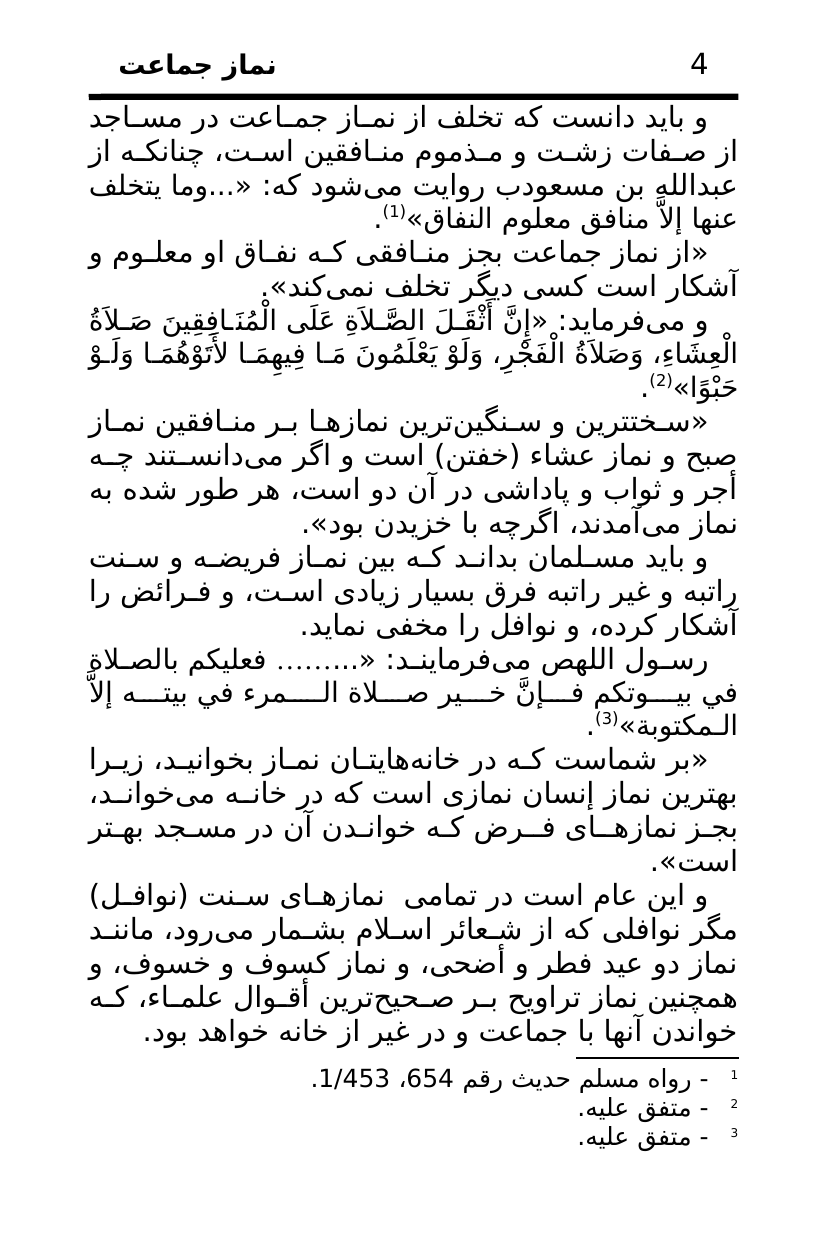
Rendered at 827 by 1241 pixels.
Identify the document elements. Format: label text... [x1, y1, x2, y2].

text رسول اللهص مى‌فرمایند: «...…… فعليكم بالصلاة في بيوتكم فإنَّ خير صلاة الـمرء في بيته إلاَّ الـمكتوبة»(). [89, 642, 738, 743]
text و باید مسلمان بداند که بین نماز فریضه و سنت راتبه و غیر راتبه فرق بسیار زیادى است، و فرائض را آشکار کرده، و نوافل را مخفى نماید. [89, 540, 738, 642]
text و مى‌فرماید: «إِنَّ أَثْقَلَ الصَّلاَةِ عَلَى الْمُنَافِقِينَ صَلاَةُ الْعِشَاءِ، وَصَلاَةُ الْفَجْرِ، وَلَوْ يَعْلَمُونَ مَا فِيهِمَا لأَتَوْهُمَا وَلَوْ حَبْوًا»(). [89, 304, 738, 404]
text و باید دانست که تخلف از نماز جماعت در مساجد از صفات زشت و مذموم منافقین است، چنانکه از عبدالله بن مسعودب روایت مى‌شود که: «...وما يتخلف عنها إلاَّ منافق معلوم النفاق»(). [89, 100, 738, 236]
text «سختترین و سنگین‌ترین نمازها بر منافقین نماز صبح و نماز عشاء (خفتن) است و اگر مى‌دانستند چه أجر و ثواب و پاداشى در آن دو است، هر طور شده به نماز مى‌آمدند، اگرچه با خزیدن بود». [89, 404, 738, 540]
text «از نماز جماعت بجز منافقى که نفاق او معلوم و آشکار است کسى دیگر تخلف نمى‌کند». [89, 236, 738, 304]
text «بر شماست که در خانه‌هایتان نماز بخوانید، زیرا بهترین نماز إنسان نمازى است که در خانه مى‌خواند، بجز نمازهـاى فـرض که خواندن آن در مسجد بهتر است». [89, 743, 738, 878]
text و این عام است در تمامى نمازهاى سنت (نوافل) مگر نوافلى که از شعائر اسلام بشمار مى‌رود، مانند نماز دو عید فطر و أضحى، و نماز کسوف و خسوف، و همچنین نماز تراویح بر صحیح‌ترین أقوال علماء، که خواندن آنها با جماعت و در غیر از خانه خواهد بود. [89, 878, 738, 1048]
